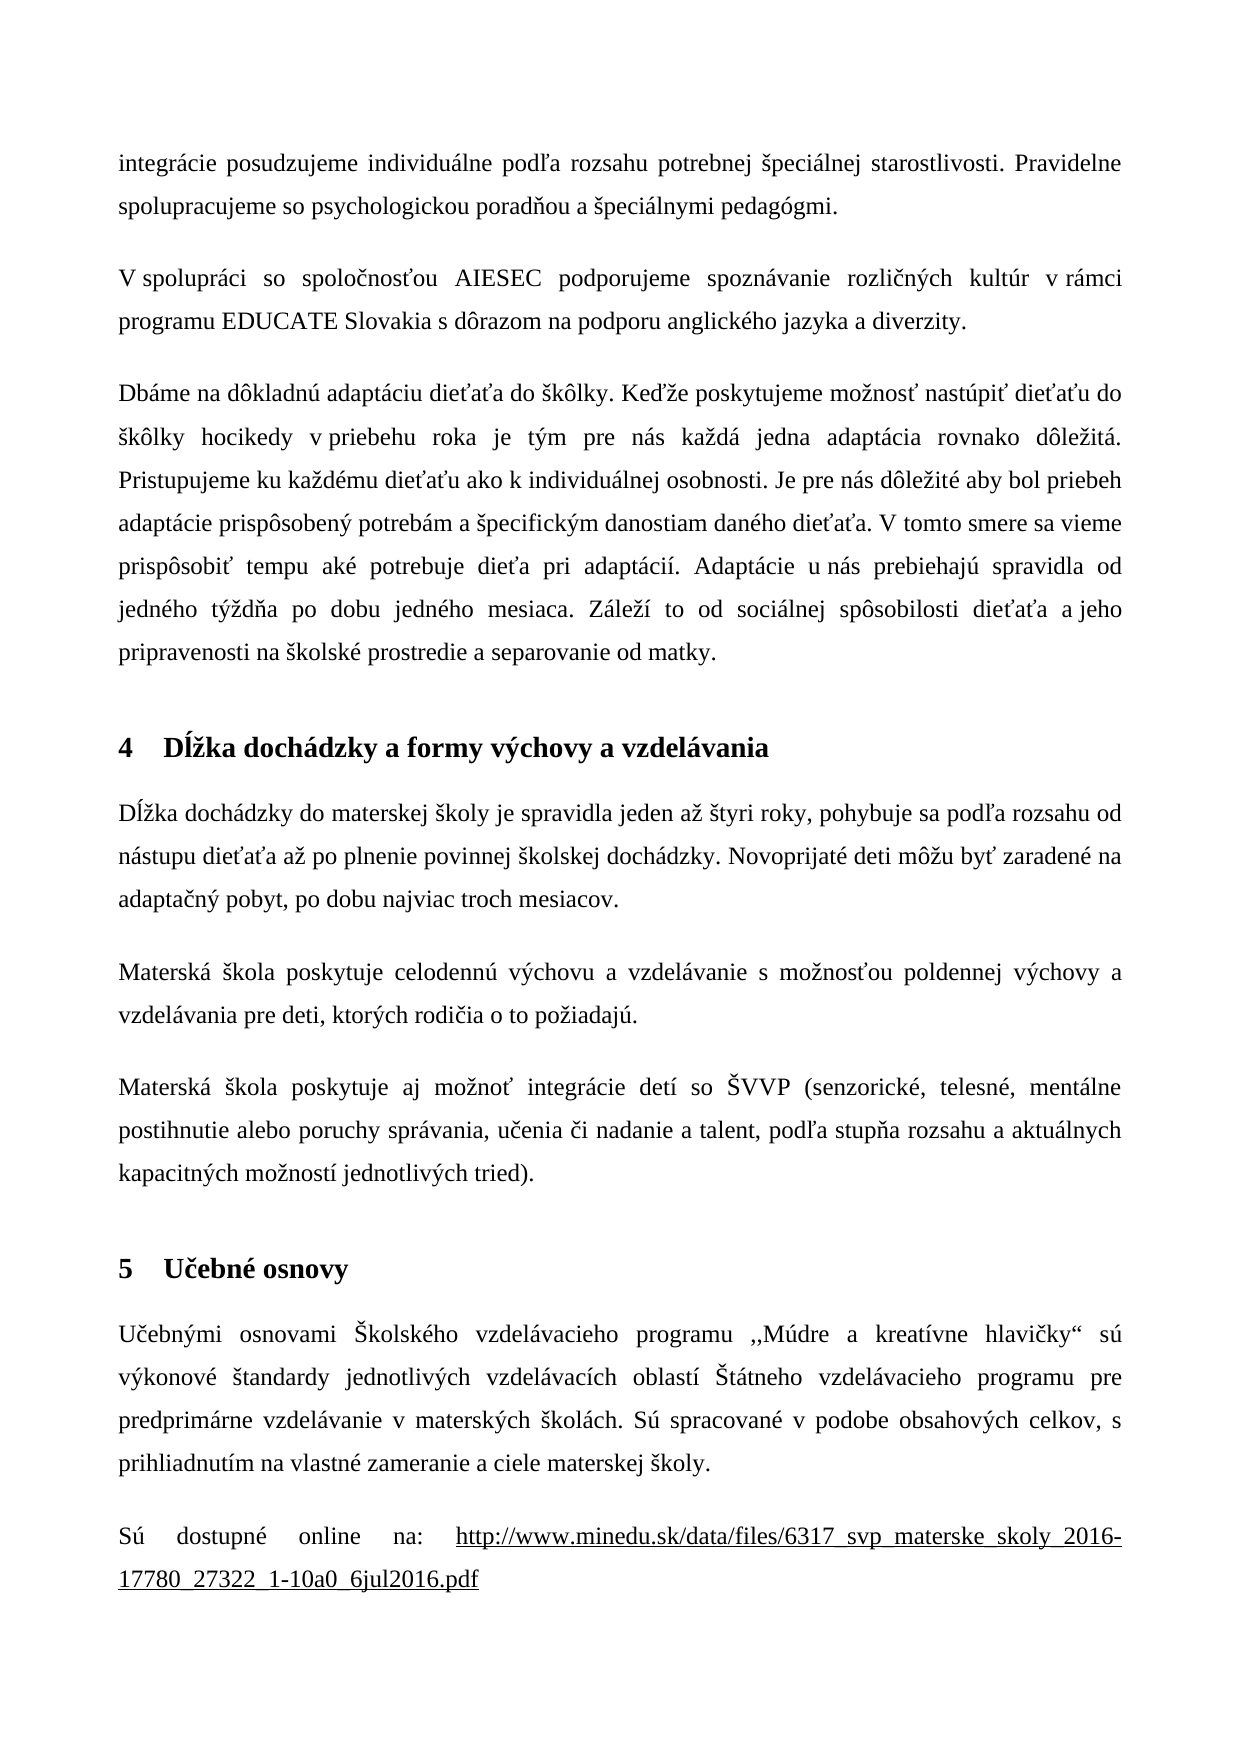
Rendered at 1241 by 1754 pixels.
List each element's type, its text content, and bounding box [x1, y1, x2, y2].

text Sú dostupné online na: http://www.minedu.sk/data/files/6317_svp_materske_skoly_2016-17780_27322_1-10a0_6jul2016.pdf [118, 1521, 1122, 1593]
text Dbáme na dôkladnú adaptáciu dieťaťa do škôlky. Keďže poskytujeme možnosť nastúpiť dieťaťu do škôlky hocikedy v priebehu roka je tým pre nás každá jedna adaptácia rovnako dôležitá. Pristupujeme ku každému dieťaťu ako k individuálnej osobnosti. Je pre nás dôležité aby bol priebeh adaptácie prispôsobený potrebám a špecifickým danostiam daného dieťaťa. V tomto smere sa vieme prispôsobiť tempu aké potrebuje dieťa pri adaptácií. Adaptácie u nás prebiehajú spravidla od jedného týždňa po dobu jedného mesiaca. Záleží to od sociálnej spôsobilosti dieťaťa a jeho pripravenosti na školské prostredie a separovanie od matky. [118, 378, 1122, 666]
subtitle Dĺžka dochádzky a formy výchovy a vzdelávania [118, 730, 1122, 764]
text Materská škola poskytuje celodennú výchovu a vzdelávanie s možnosťou poldennej výchovy a vzdelávania pre deti, ktorých rodičia o to požiadajú. [118, 957, 1122, 1028]
text Materská škola poskytuje aj možnoť integrácie detí so ŠVVP (senzorické, telesné, mentálne postihnutie alebo poruchy správania, učenia či nadanie a talent, podľa stupňa rozsahu a aktuálnych kapacitných možností jednotlivých tried). [118, 1072, 1122, 1187]
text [118, 148, 1122, 219]
subtitle Učebné osnovy [118, 1251, 1122, 1285]
text V spolupráci so spoločnosťou AIESEC podporujeme spoznávanie rozličných kultúr v rámci programu EDUCATE Slovakia s dôrazom na podporu anglického jazyka a diverzity. [118, 263, 1122, 335]
text Dĺžka dochádzky do materskej školy je spravidla jeden až štyri roky, pohybuje sa podľa rozsahu od nástupu dieťaťa až po plnenie povinnej školskej dochádzky. Novoprijaté deti môžu byť zaradené na adaptačný pobyt, po dobu najviac troch mesiacov. [118, 798, 1122, 913]
text Učebnými osnovami Školského vzdelávacieho programu ,,Múdre a kreatívne hlavičky“ sú výkonové štandardy jednotlivých vzdelávacích oblastí Štátneho vzdelávacieho programu pre predprimárne vzdelávanie v materských školách. Sú spracované v podobe obsahových celkov, s prihliadnutím na vlastné zameranie a ciele materskej školy. [118, 1319, 1122, 1477]
